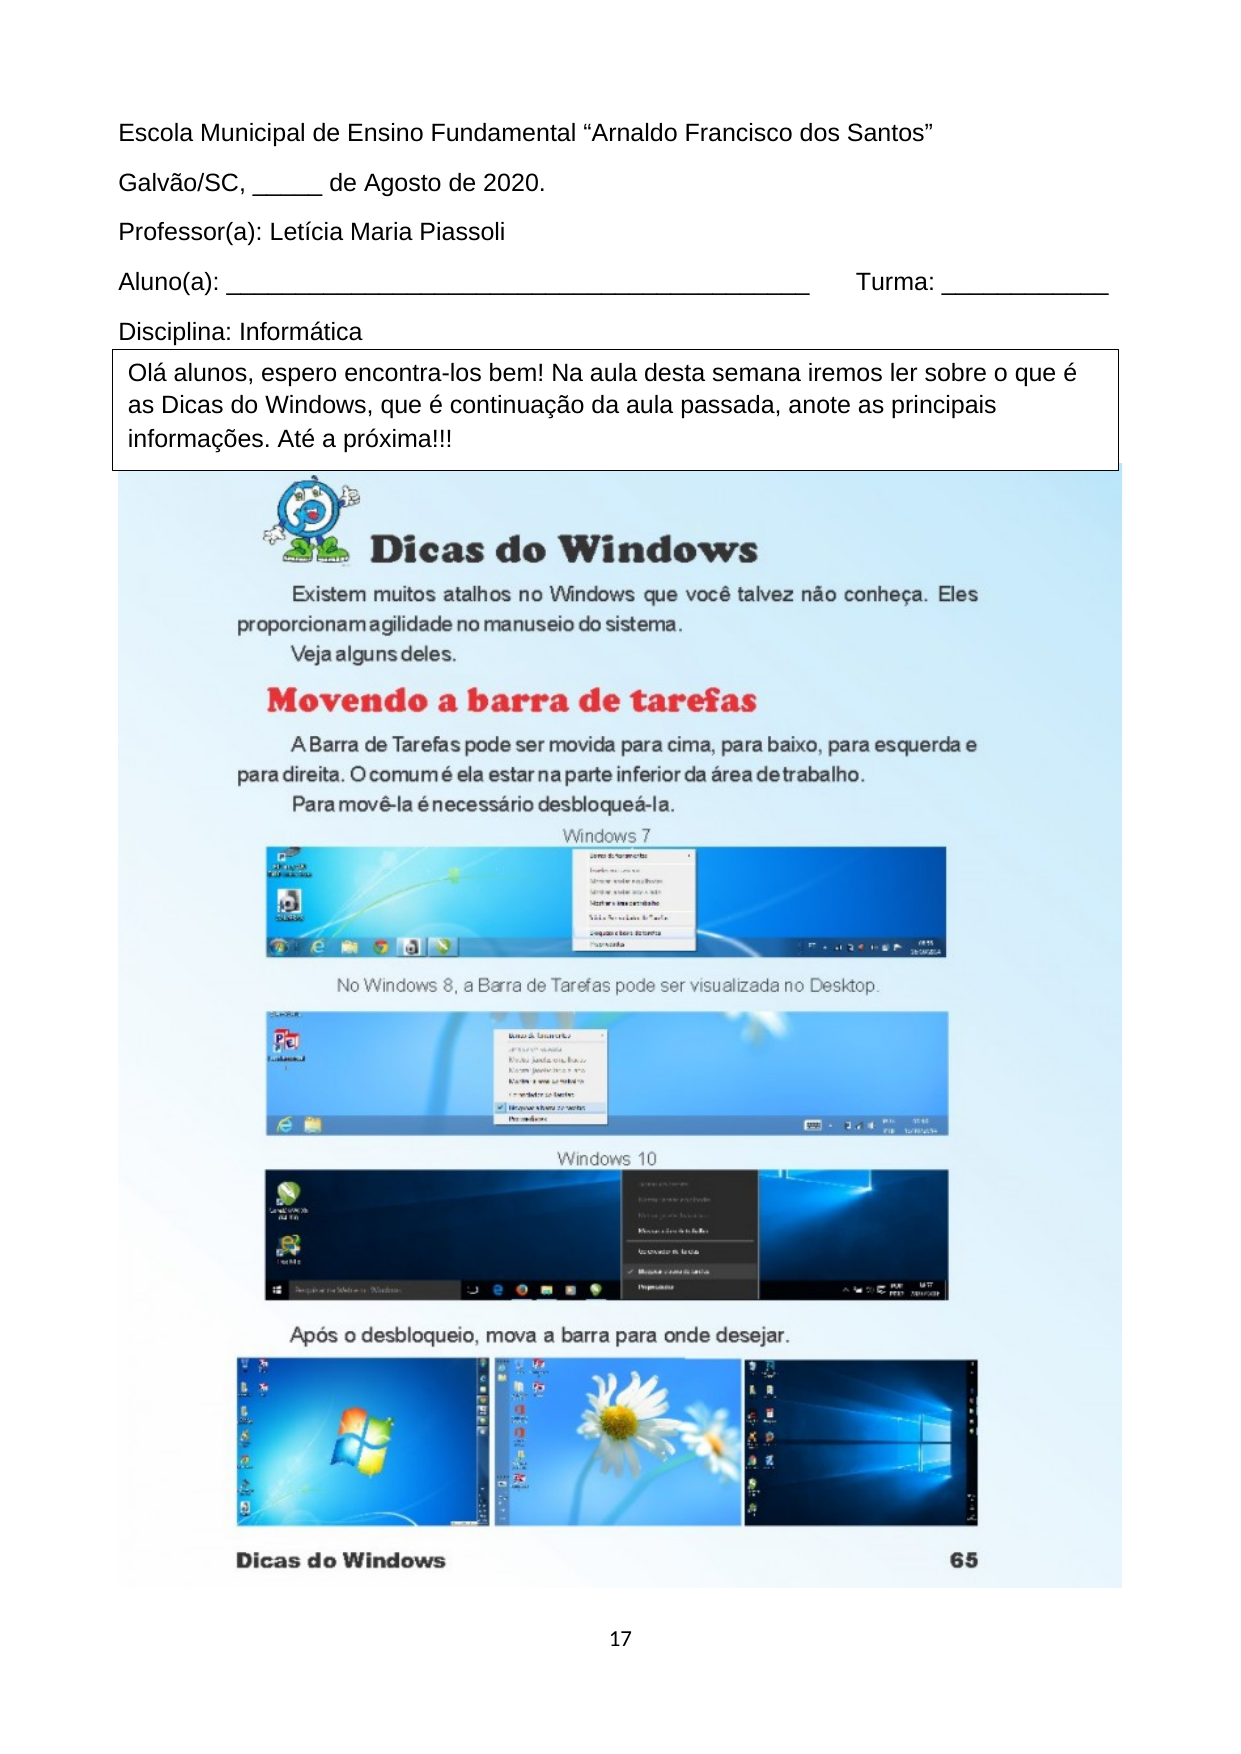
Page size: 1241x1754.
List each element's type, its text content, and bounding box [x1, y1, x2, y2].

text Disciplina: Informática [118, 316, 1122, 345]
text Galvão/SC, _____ de Agosto de 2020. [118, 168, 1122, 196]
text Professor(a): Letícia Maria Piassoli [118, 217, 1122, 246]
picture [118, 463, 1123, 1588]
text Aluno(a): __________________________________________ Turma: ____________ [118, 267, 1122, 296]
text Escola Municipal de Ensino Fundamental “Arnaldo Francisco dos Santos” [118, 118, 1122, 147]
